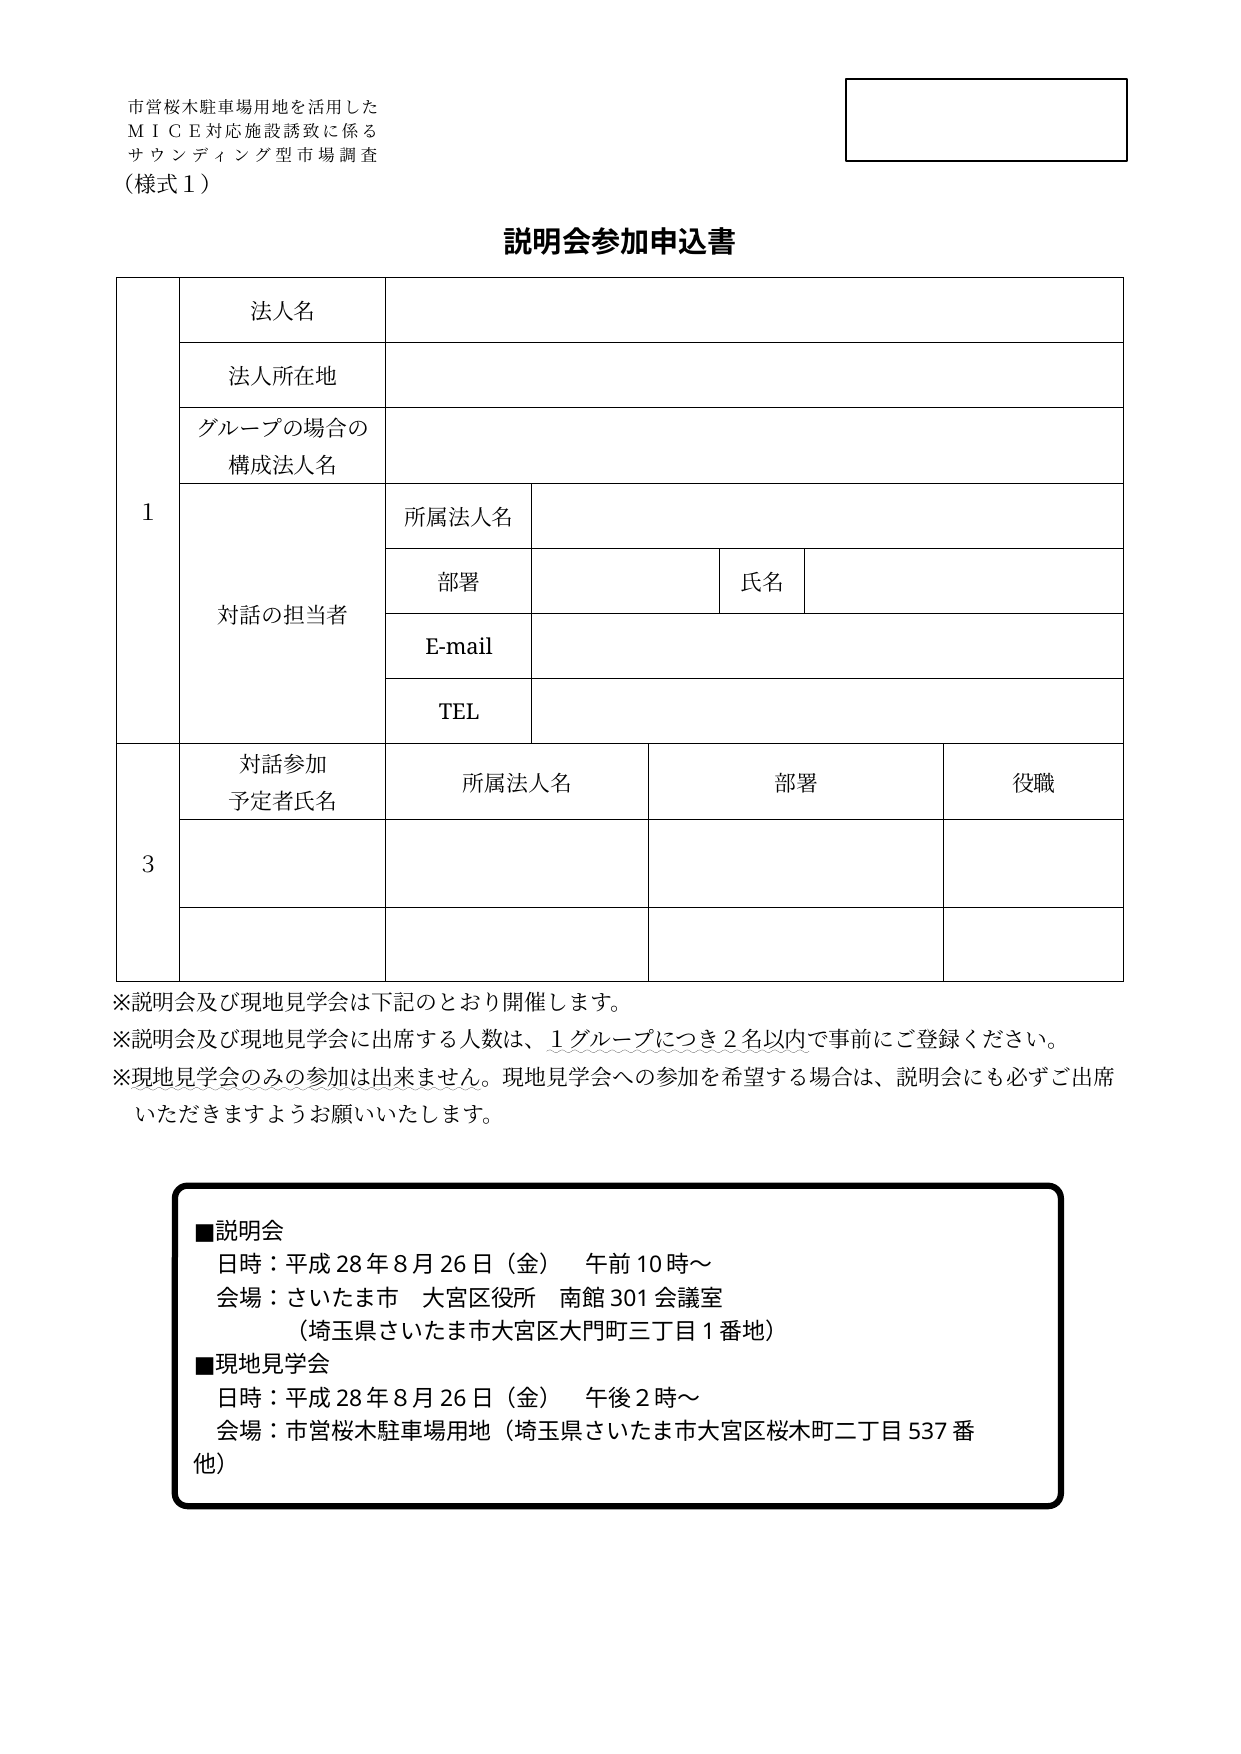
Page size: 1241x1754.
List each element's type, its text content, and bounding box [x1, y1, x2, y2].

table_cell [532, 484, 1123, 548]
table_cell 対話の担当者 [180, 484, 385, 743]
table_cell TEL [386, 679, 531, 743]
table_cell 部署 [386, 549, 531, 613]
text ※現地見学会のみの参加は出来ません。現地見学会への参加を希望する場合は、説明会にも必ずご出席いただきますようお願いいたします。 [112, 1057, 1128, 1132]
text ※説明会及び現地見学会に出席する人数は、１グループにつき２名以内で事前にご登録ください。 [112, 1020, 1128, 1057]
table_cell 法人所在地 [180, 343, 385, 407]
table_header １ [117, 278, 179, 743]
table_cell [805, 549, 1123, 613]
table_cell [386, 908, 648, 981]
table_header 法人名 [180, 278, 385, 342]
table_cell [649, 908, 943, 981]
table_cell [180, 908, 385, 981]
table_cell 氏名 [720, 549, 804, 613]
text ※説明会及び現地見学会は下記のとおり開催します。 [112, 982, 1128, 1020]
table_header [386, 278, 1123, 342]
table_cell [532, 549, 719, 613]
table_cell [649, 820, 943, 907]
table_cell [386, 343, 1123, 407]
text 説明会参加申込書 [112, 202, 1128, 277]
table_cell ３ [117, 744, 179, 981]
table_cell 所属法人名 [386, 484, 531, 548]
table_cell グループの場合の 構成法人名 [180, 408, 385, 483]
table_cell [386, 408, 1123, 483]
table_cell [944, 820, 1123, 907]
table_cell E-mail [386, 614, 531, 678]
table_cell 対話参加 予定者氏名 [180, 744, 385, 819]
table_cell 役職 [944, 744, 1123, 819]
table_cell [386, 820, 648, 907]
table_cell 所属法人名 [386, 744, 648, 819]
text （様式１） [112, 164, 1128, 202]
table_cell [532, 679, 1123, 743]
table_cell [532, 614, 1123, 678]
table_cell [944, 908, 1123, 981]
table_cell 部署 [649, 744, 943, 819]
table_cell [180, 820, 385, 907]
